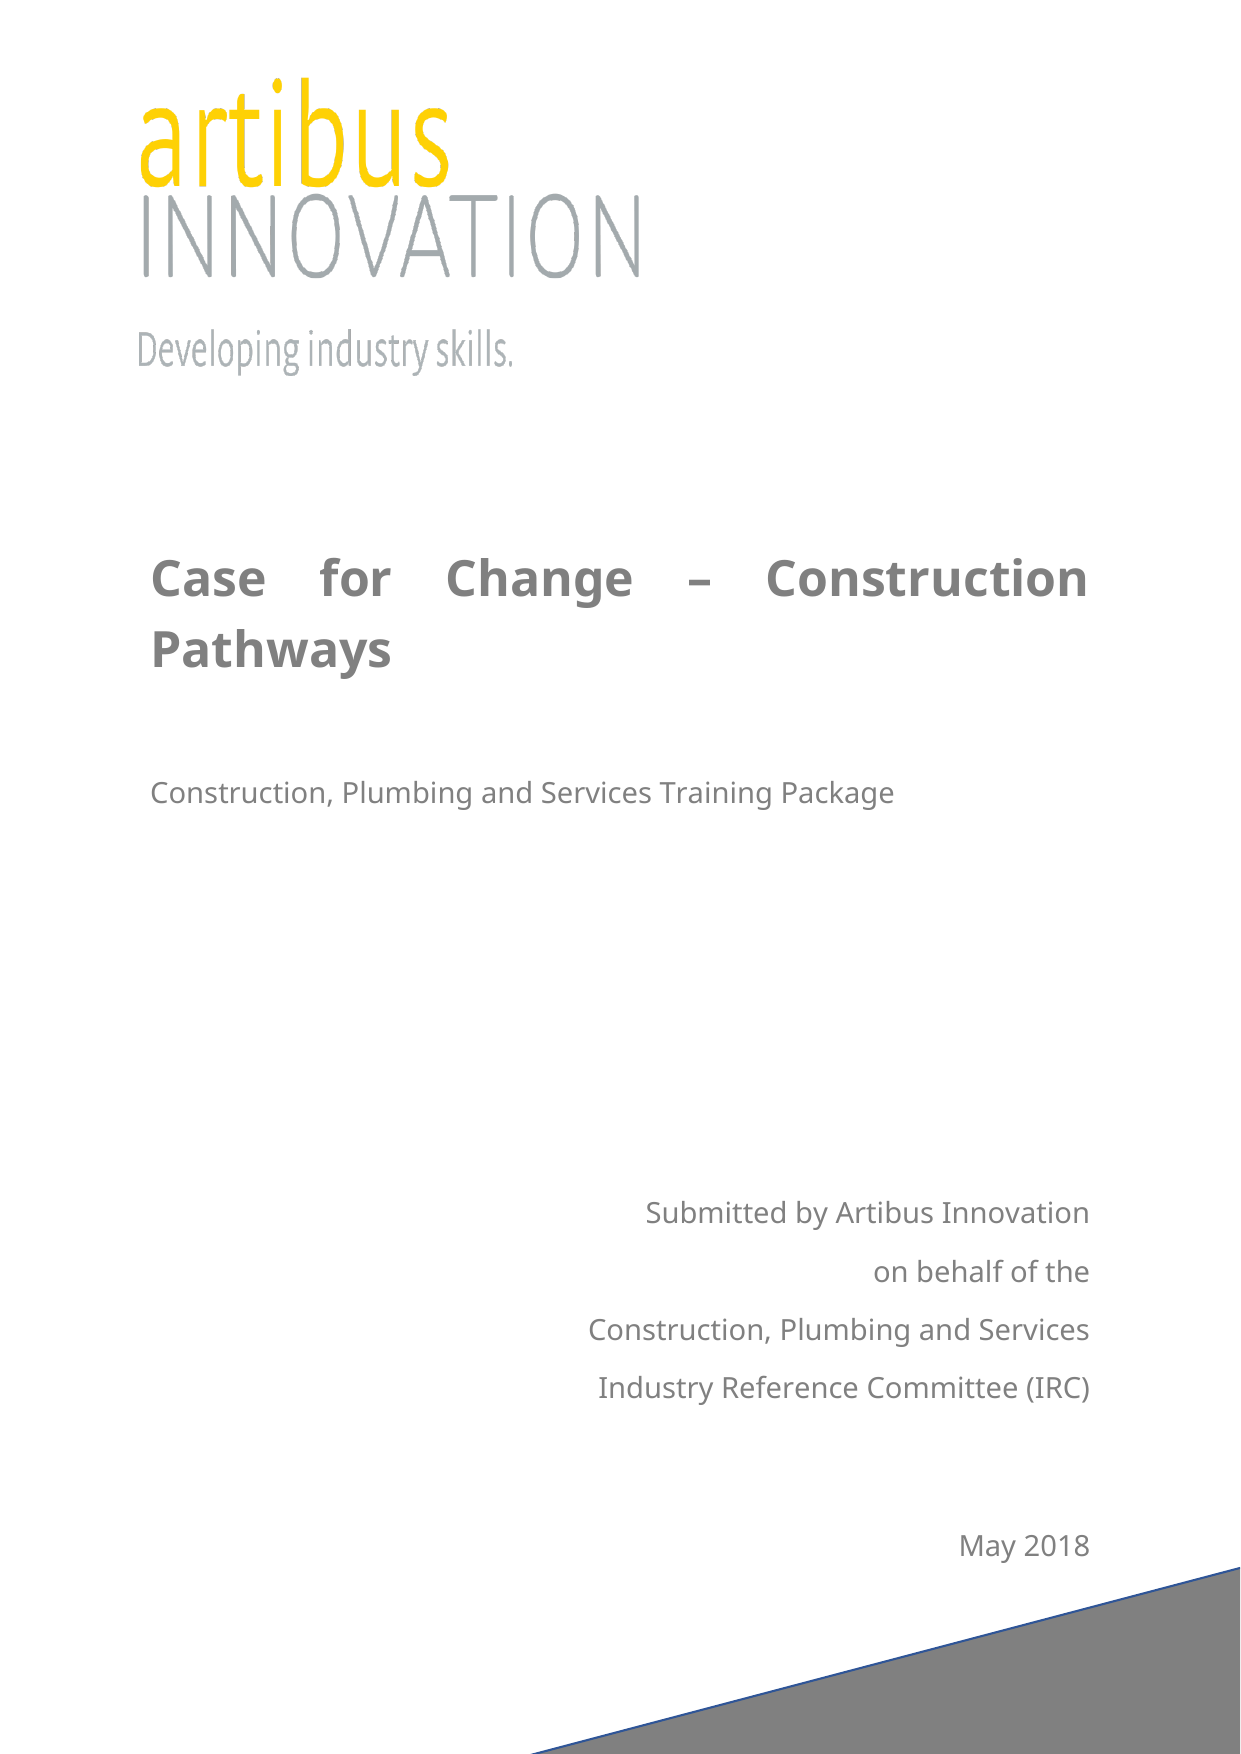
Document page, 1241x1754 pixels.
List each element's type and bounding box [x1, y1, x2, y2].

picture [139, 75, 644, 286]
picture [139, 329, 512, 376]
